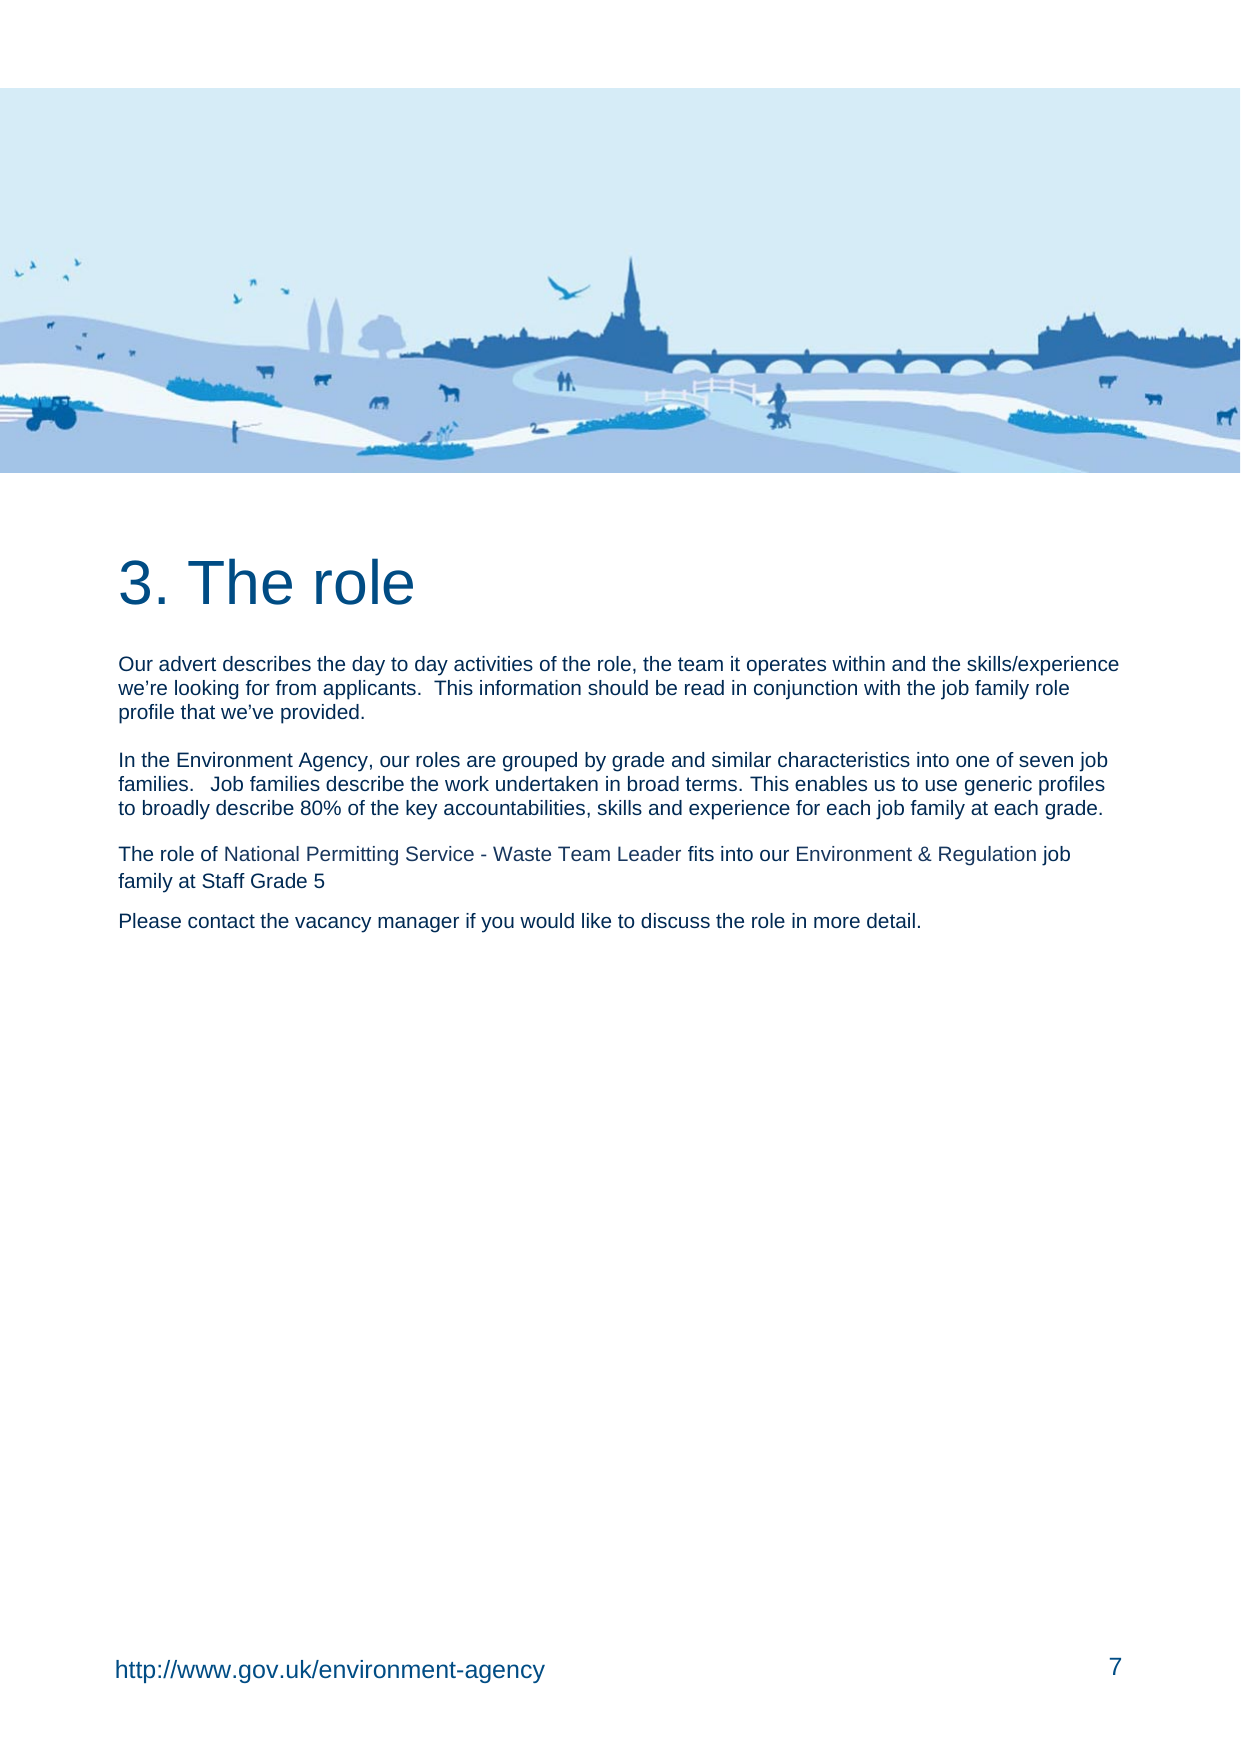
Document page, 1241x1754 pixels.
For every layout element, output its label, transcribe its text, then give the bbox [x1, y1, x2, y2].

text 3. The role [118, 473, 1122, 618]
text The role of National Permitting Service - Waste Team Leader fits into our Environment & Regulation job family at Staff Grade 5 [118, 842, 1122, 893]
text Please contact the vacancy manager if you would like to discuss the role in more detail. [118, 909, 1122, 933]
picture [0, 88, 1241, 473]
text In the Environment Agency, our roles are grouped by grade and similar characteristics into one of seven job families. Job families describe the work undertaken in broad terms. This enables us to use generic profiles to broadly describe 80% of the key accountabilities, skills and experience for each job family at each grade. [118, 748, 1122, 820]
text Our advert describes the day to day activities of the role, the team it operates within and the skills/experience we’re looking for from applicants. This information should be read in conjunction with the job family role profile that we’ve provided. [118, 652, 1122, 724]
